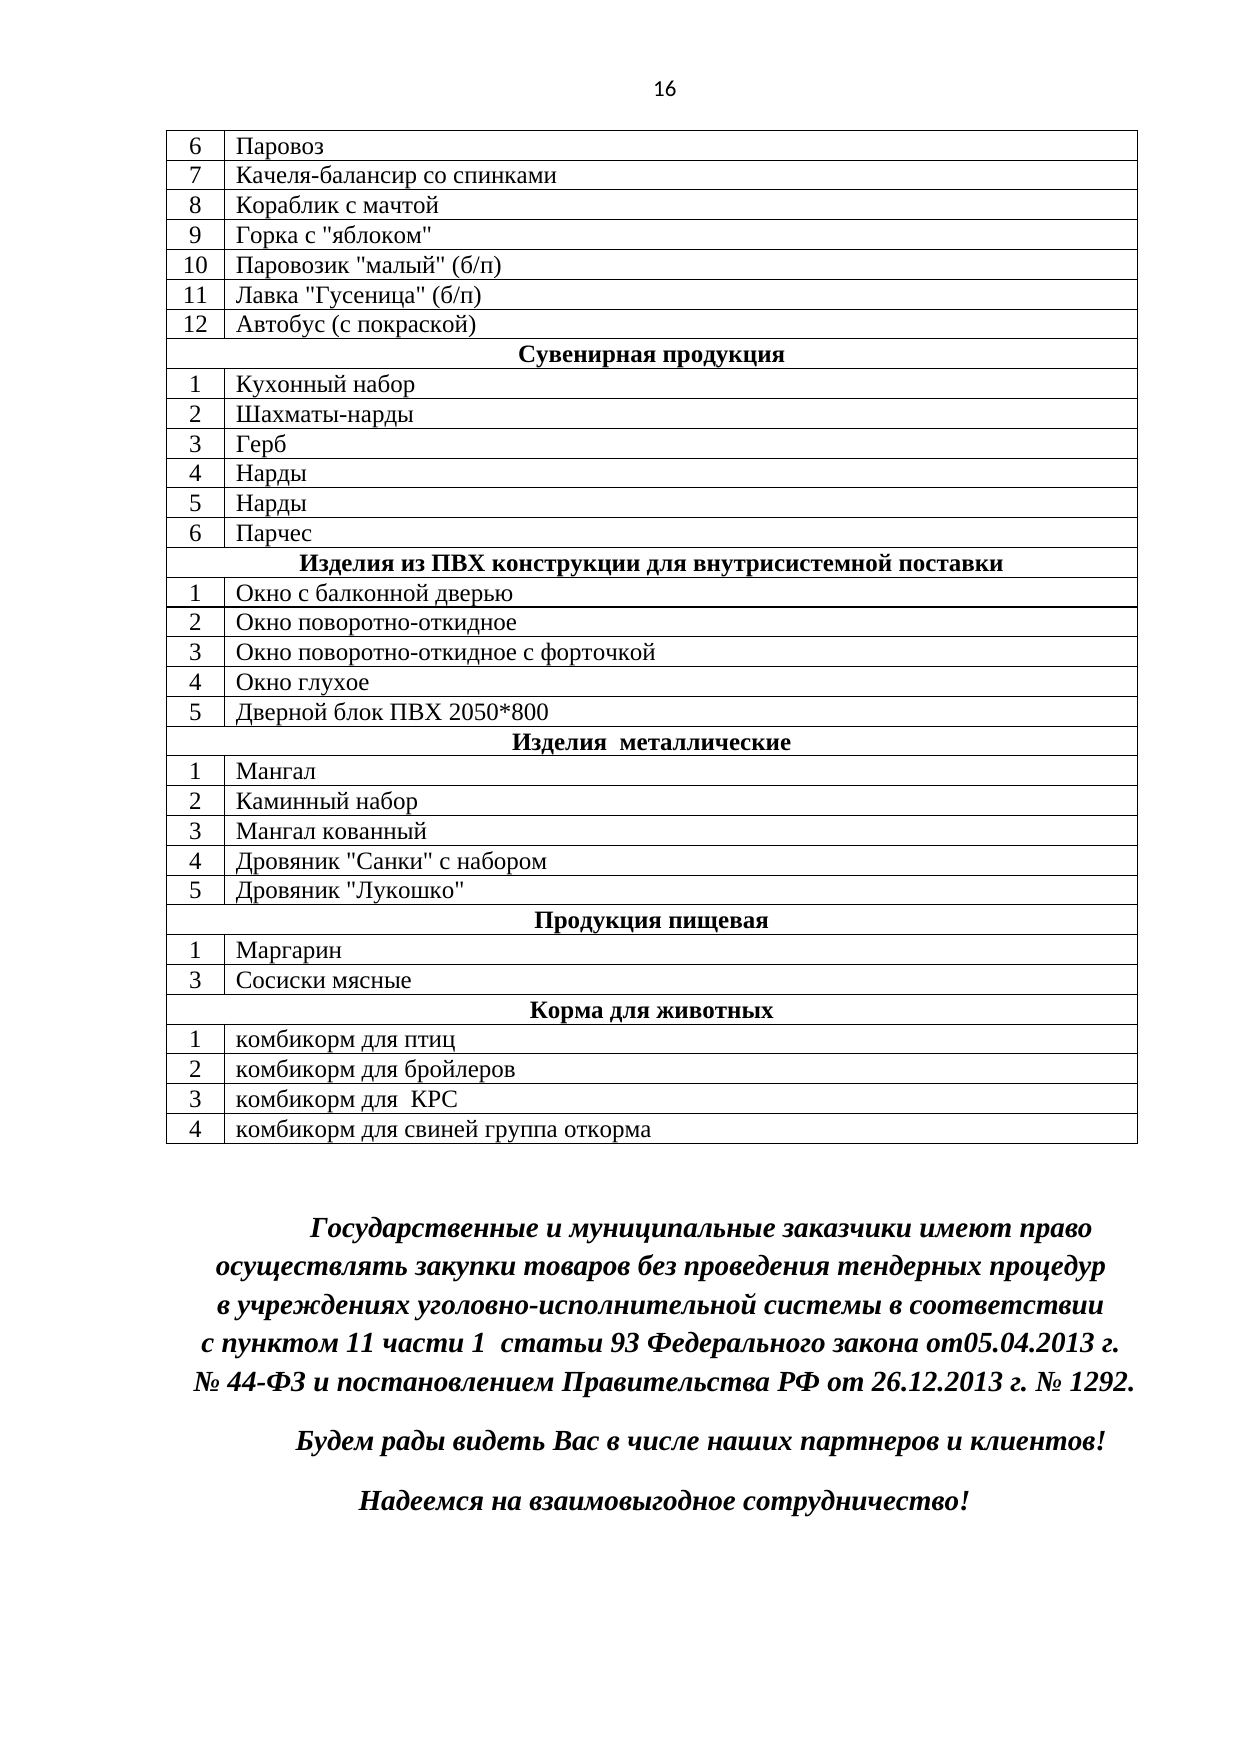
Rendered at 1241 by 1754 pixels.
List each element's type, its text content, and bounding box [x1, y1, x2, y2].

table_cell 4 [167, 459, 224, 487]
table_cell Изделия из ПВХ конструкции для внутрисистемной поставки [167, 548, 1137, 577]
text Будем рады видеть Вас в числе наших партнеров и клиентов! [177, 1423, 1152, 1457]
table_cell Сувенирная продукция [167, 339, 1137, 368]
table_cell 5 [167, 876, 224, 904]
table_cell Нарды [225, 488, 1137, 517]
table_cell Дровяник "Санки" с набором [225, 846, 1137, 874]
table_cell 6 [167, 518, 224, 547]
table_cell 6 [167, 131, 224, 159]
table_cell 3 [167, 429, 224, 457]
table_cell 4 [167, 1114, 224, 1143]
table_cell Дровяник "Лукошко" [225, 876, 1137, 904]
table_cell 3 [167, 1084, 224, 1113]
table_cell комбикорм для бройлеров [225, 1054, 1137, 1083]
table_cell 1 [167, 1025, 224, 1053]
text Надеемся на взаимовыгодное сотрудничество! [177, 1483, 1152, 1516]
table_cell Шахматы-нарды [225, 399, 1137, 428]
table_cell 2 [167, 1054, 224, 1083]
table_cell комбикорм для птиц [225, 1025, 1137, 1053]
table_cell 1 [167, 756, 224, 785]
table_cell 5 [167, 488, 224, 517]
table_cell 1 [167, 935, 224, 964]
table_cell Паровозик "малый" (б/п) [225, 250, 1137, 279]
table_cell Кухонный набор [225, 369, 1137, 398]
table_cell 3 [167, 965, 224, 994]
table_cell Окно поворотно-откидное [225, 608, 1137, 636]
table_cell комбикорм для КРС [225, 1084, 1137, 1113]
table_cell Сосиски мясные [225, 965, 1137, 994]
table_cell Мангал кованный [225, 816, 1137, 845]
table_cell 1 [167, 578, 224, 606]
table_cell 4 [167, 667, 224, 696]
table_cell Качеля-балансир со спинками [225, 161, 1137, 189]
table_cell Каминный набор [225, 786, 1137, 815]
table_cell Парчес [225, 518, 1137, 547]
table_cell 1 [167, 369, 224, 398]
table_cell Изделия металлические [167, 727, 1137, 755]
table_cell 7 [167, 161, 224, 189]
table_cell Горка с "яблоком" [225, 220, 1137, 249]
table_cell 3 [167, 637, 224, 666]
table_cell 5 [167, 697, 224, 726]
table_cell 11 [167, 280, 224, 308]
table_cell 2 [167, 399, 224, 428]
table_cell 9 [167, 220, 224, 249]
table_cell Лавка "Гусеница" (б/п) [225, 280, 1137, 308]
text Государственные и муниципальные заказчики имеют право осуществлять закупки товаров без проведения тендерных процедур в учреждениях уголовно-исполнительной системы в соответствии с пунктом 11 части 1 статьи 93 Федерального закона от05.04.2013 г. № 44-ФЗ и постановлением Правительства РФ от 26.12.2013 г. № 1292. [177, 1210, 1152, 1397]
table_cell Корма для животных [167, 995, 1137, 1023]
table_cell комбикорм для свиней группа откорма [225, 1114, 1137, 1143]
table_cell Нарды [225, 459, 1137, 487]
table_cell Кораблик с мачтой [225, 190, 1137, 219]
table_cell Окно глухое [225, 667, 1137, 696]
table_cell Паровоз [225, 131, 1137, 159]
table_cell 4 [167, 846, 224, 874]
table_cell Окно с балконной дверью [225, 578, 1137, 606]
table_cell Окно поворотно-откидное с форточкой [225, 637, 1137, 666]
table_cell Дверной блок ПВХ 2050*800 [225, 697, 1137, 726]
table_cell 3 [167, 816, 224, 845]
table_cell Автобус (с покраской) [225, 310, 1137, 338]
table_cell Мангал [225, 756, 1137, 785]
table_cell Продукция пищевая [167, 905, 1137, 934]
table_cell 12 [167, 310, 224, 338]
table_cell 10 [167, 250, 224, 279]
table_cell 8 [167, 190, 224, 219]
table_cell 2 [167, 608, 224, 636]
table_cell Маргарин [225, 935, 1137, 964]
table_cell Герб [225, 429, 1137, 457]
table_cell 2 [167, 786, 224, 815]
